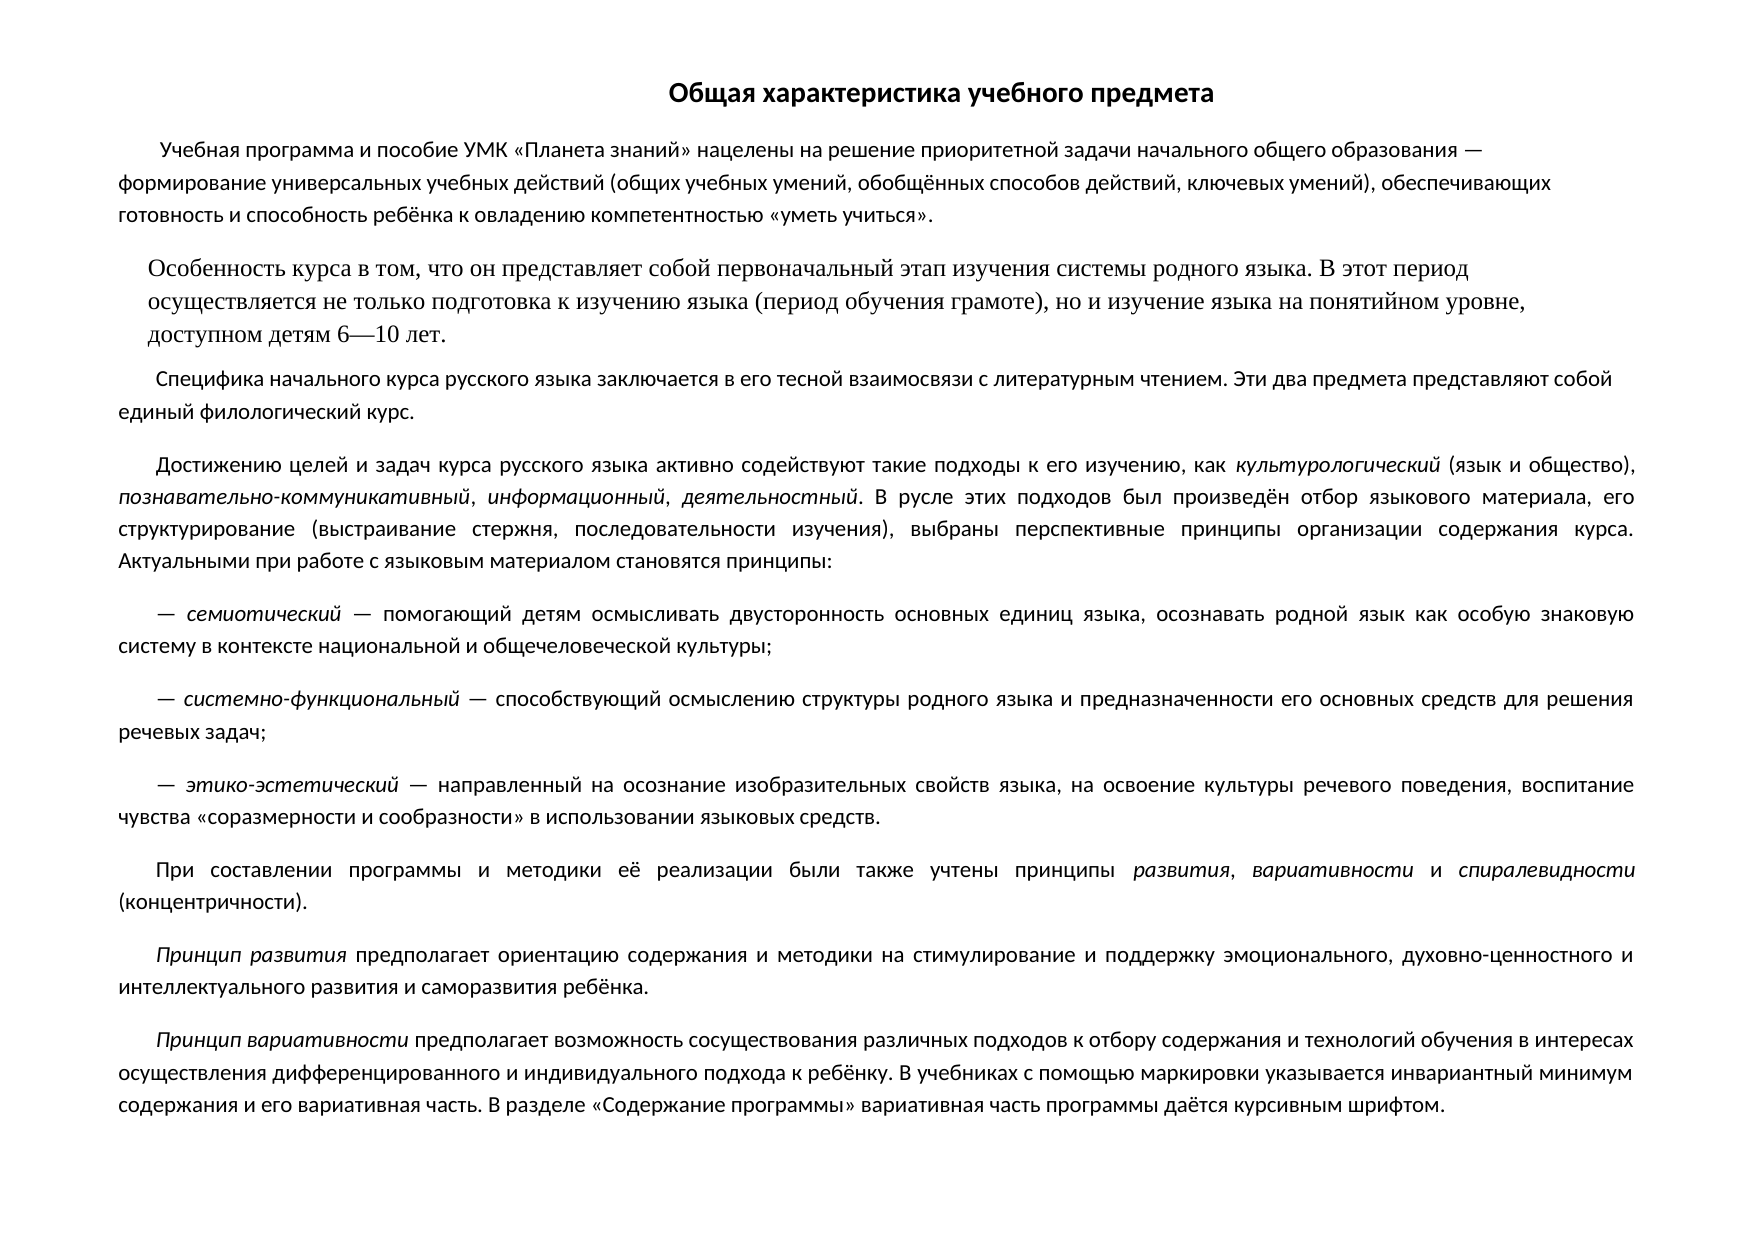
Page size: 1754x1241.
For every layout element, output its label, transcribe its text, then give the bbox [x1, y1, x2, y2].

text — семиотический — помогающий детям осмысливать двусторонность основных единиц языка, осознавать родной язык как особую знаковую систему в контексте национальной и общечеловеческой культуры; [118, 599, 1636, 659]
text — системно-функциональный — способствующий осмыслению структуры родного языка и предназначенности его основных средств для решения речевых задач; [118, 684, 1636, 745]
text При составлении программы и методики её реализации были также учтены принципы развития, вариативности и спиралевидности (концентричности). [118, 855, 1636, 915]
text Специфика начального курса русского языка заключается в его тесной взаимосвязи с литературным чтением. Эти два предмета представляют собой единый филологический курс. [118, 364, 1636, 425]
text Принцип вариативности предполагает возможность сосуществования различных подходов к отбору содержания и технологий обучения в интересах осуществления дифференцированного и индивидуального подхода к ребёнку. В учебниках с помощью маркировки указывается инвариантный минимум содержания и его вариативная часть. В разделе «Содержание программы» вариативная часть программы даётся курсивным шрифтом. [118, 1025, 1636, 1118]
text Принцип развития предполагает ориентацию содержания и методики на стимулирование и поддержку эмоционального, духовно-ценностного и интеллектуального развития и саморазвития ребёнка. [118, 940, 1636, 1000]
text Общая характеристика учебного предмета [247, 74, 1636, 109]
text Особенность курса в том, что он представляет собой первоначальный этап изучения системы родного языка. В этот период осуществляется не только подготовка к изучению языка (период обучения грамоте), но и изучение языка на понятийном уровне, доступном детям 6—10 лет. [148, 253, 1636, 348]
text — этико-эстетический — направленный на осознание изобразительных свойств языка, на освоение культуры речевого поведения, воспитание чувства «соразмерности и сообразности» в использовании языковых средств. [118, 770, 1636, 830]
text Достижению целей и задач курса русского языка активно содействуют такие подходы к его изучению, как культурологический (язык и общество), познавательно-коммуникативный, информационный, деятельностный. В русле этих подходов был произведён отбор языкового материала, его структурирование (выстраивание стержня, последовательности изучения), выбраны перспективные принципы организации содержания курса. Актуальными при работе с языковым материалом становятся принципы: [118, 450, 1636, 574]
text Учебная программа и пособие УМК «Планета знаний» нацелены на решение приоритетной задачи начального общего образования — формирование универсальных учебных действий (общих учебных умений, обобщённых способов действий, ключевых умений), обеспечивающих готовность и способность ребёнка к овладению компетентностью «уметь учиться». [118, 136, 1636, 228]
